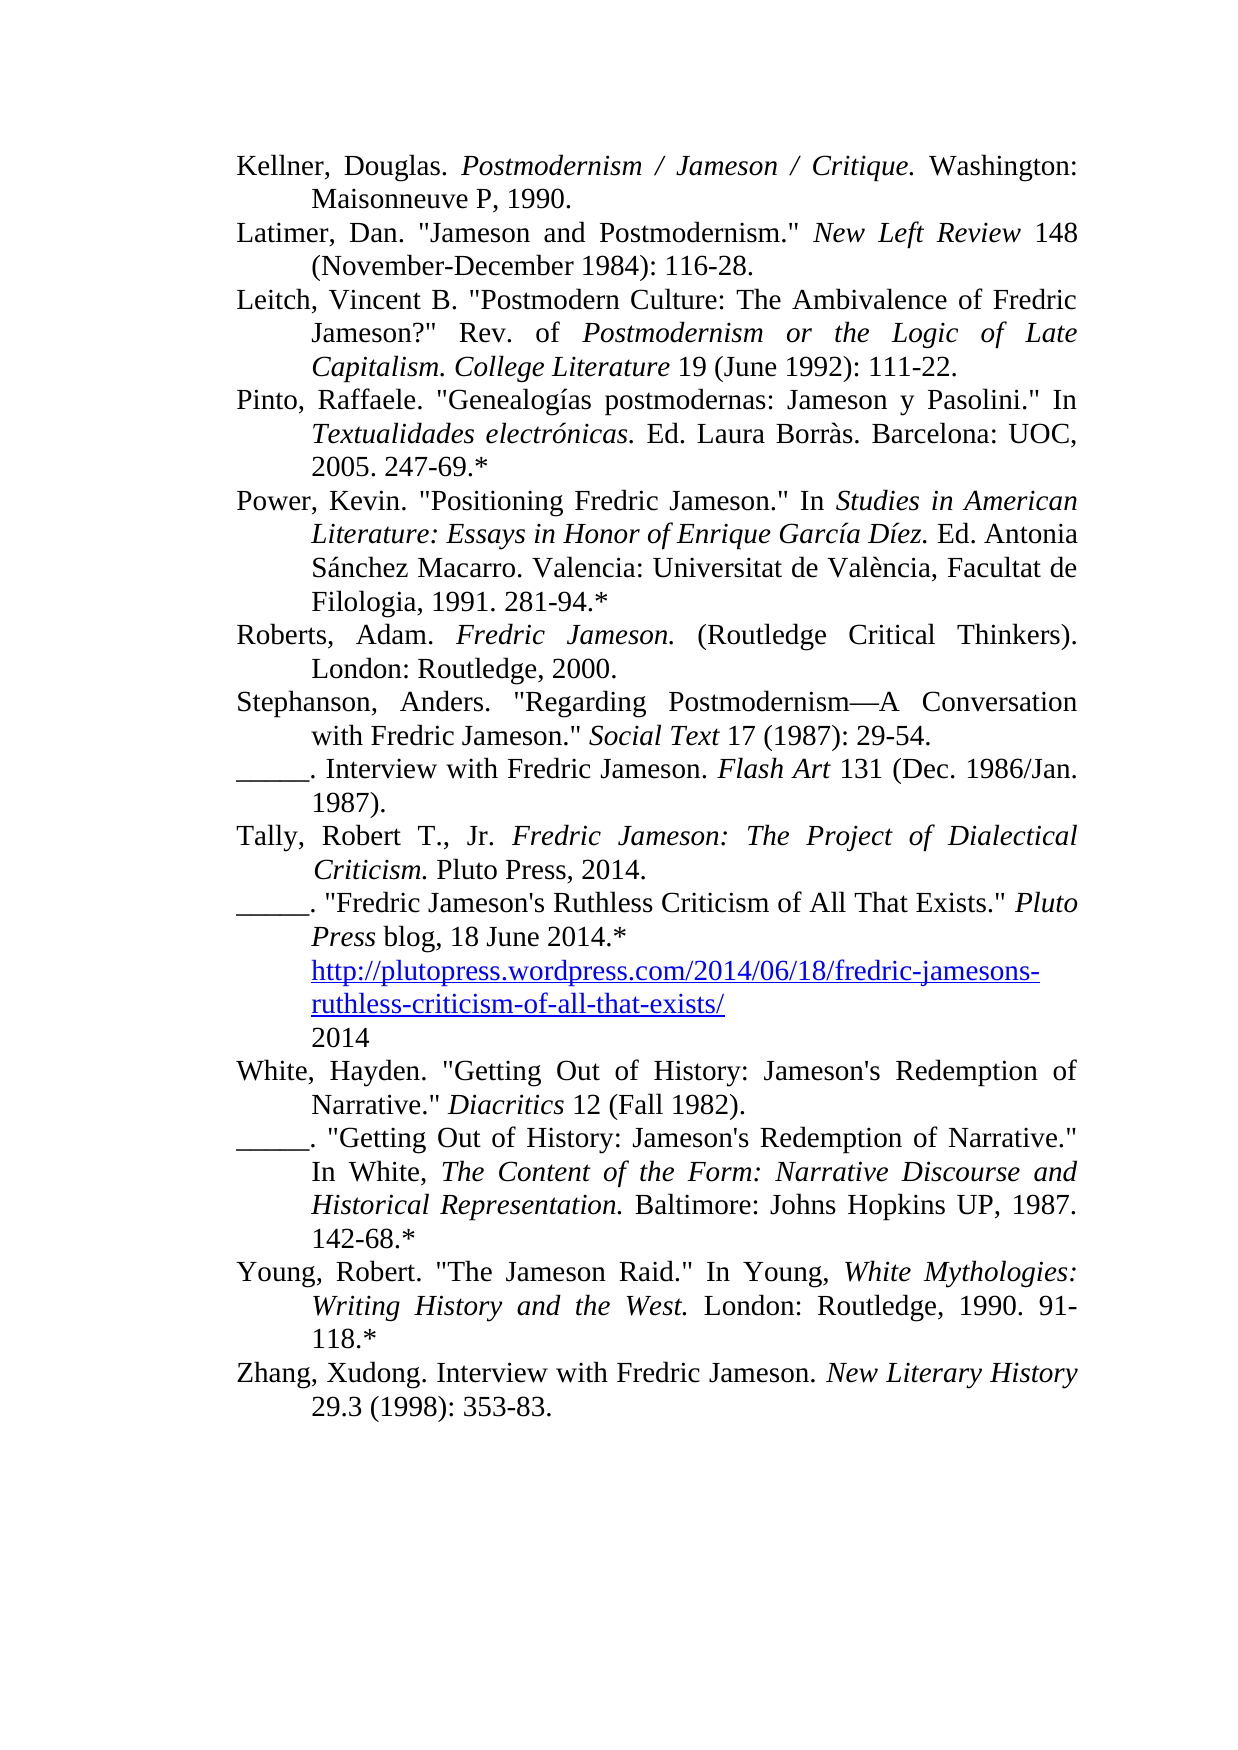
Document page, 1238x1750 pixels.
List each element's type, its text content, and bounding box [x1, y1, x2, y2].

text _____. "Getting Out of History: Jameson's Redemption of Narrative." In White, The Content of the Form: Narrative Discourse and Historical Representation. Baltimore: Johns Hopkins UP, 1987. 142-68.* [236, 1120, 1078, 1254]
text Latimer, Dan. "Jameson and Postmodernism." New Left Review 148 (November-December 1984): 116-28. [236, 215, 1078, 282]
text Leitch, Vincent B. "Postmodern Culture: The Ambivalence of Fredric Jameson?" Rev. of Postmodernism or the Logic of Late Capitalism. College Literature 19 (June 1992): 111-22. [236, 282, 1078, 382]
text 2014 [236, 1020, 1078, 1053]
text White, Hayden. "Getting Out of History: Jameson's Redemption of Narrative." Diacritics 12 (Fall 1982). [236, 1053, 1078, 1120]
text Power, Kevin. "Positioning Fredric Jameson." In Studies in American Literature: Essays in Honor of Enrique García Díez. Ed. Antonia Sánchez Macarro. Valencia: Universitat de València, Facultat de Filologia, 1991. 281-94.* [236, 483, 1078, 617]
text _____. "Fredric Jameson's Ruthless Criticism of All That Exists." Pluto Press blog, 18 June 2014.* [236, 886, 1078, 953]
text _____. Interview with Fredric Jameson. Flash Art 131 (Dec. 1986/Jan. 1987). [236, 751, 1078, 818]
text Pinto, Raffaele. "Genealogías postmodernas: Jameson y Pasolini." In Textualidades electrónicas. Ed. Laura Borràs. Barcelona: UOC, 2005. 247-69.* [236, 382, 1078, 483]
text Zhang, Xudong. Interview with Fredric Jameson. New Literary History 29.3 (1998): 353-83. [236, 1355, 1078, 1422]
text Young, Robert. "The Jameson Raid." In Young, White Mythologies: Writing History and the West. London: Routledge, 1990. 91-118.* [236, 1254, 1078, 1355]
text Tally, Robert T., Jr. Fredric Jameson: The Project of Dialectical Criticism. Pluto Press, 2014. [236, 818, 1078, 886]
text Kellner, Douglas. Postmodernism / Jameson / Critique. Washington: Maisonneuve P, 1990. [236, 148, 1078, 215]
text Stephanson, Anders. "Regarding Postmodernism—A Conversation with Fredric Jameson." Social Text 17 (1987): 29-54. [236, 684, 1078, 751]
text Roberts, Adam. Fredric Jameson. (Routledge Critical Thinkers). London: Routledge, 2000. [236, 617, 1078, 684]
text http://plutopress.wordpress.com/2014/06/18/fredric-jamesons-ruthless-criticism-of-all-that-exists/ [236, 953, 1078, 1020]
